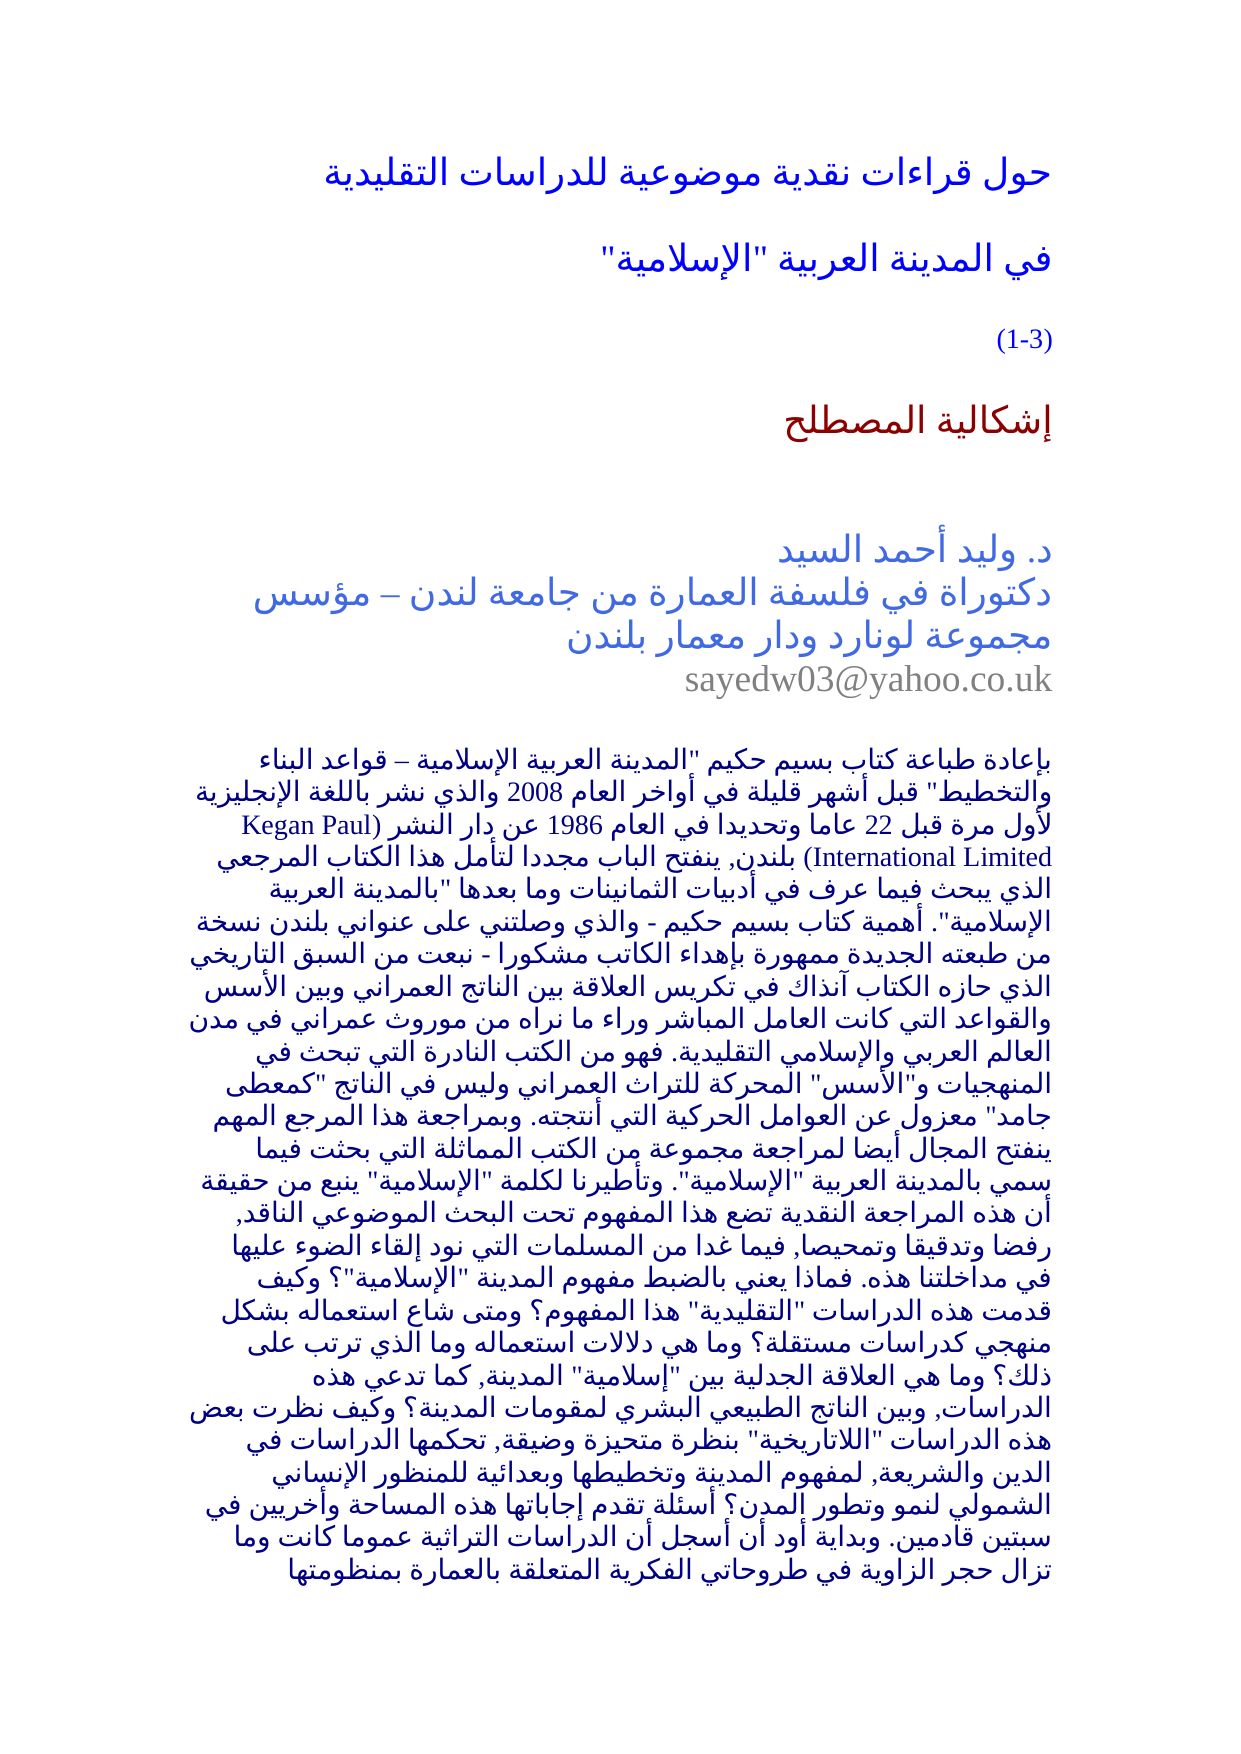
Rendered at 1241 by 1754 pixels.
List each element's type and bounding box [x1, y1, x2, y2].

text [187, 150, 1053, 1585]
